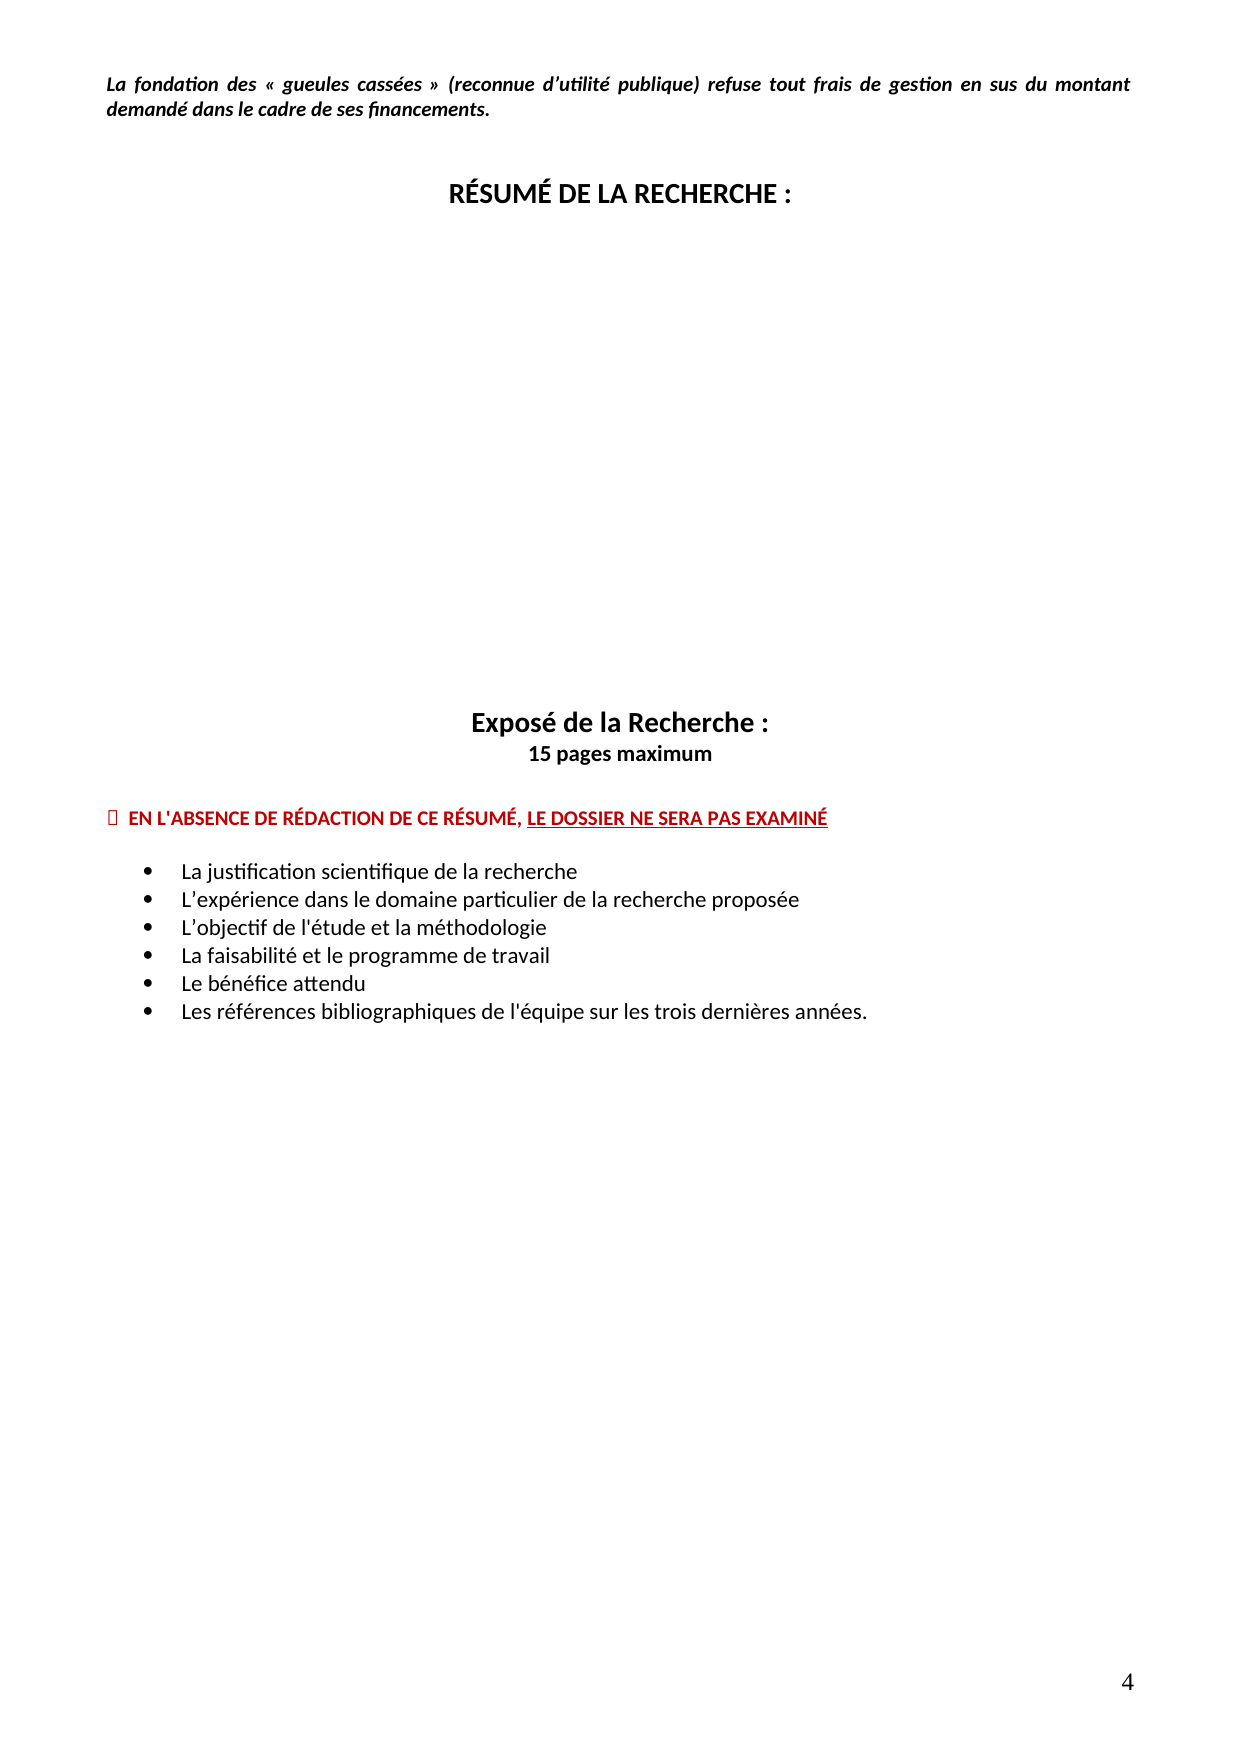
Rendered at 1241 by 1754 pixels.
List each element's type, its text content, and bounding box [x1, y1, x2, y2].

list Le bénéfice attendu [144, 969, 1134, 997]
list L’objectif de l'étude et la méthodologie [144, 913, 1134, 941]
list La faisabilité et le programme de travail [144, 941, 1134, 969]
text  EN L'ABSENCE DE RÉDACTION DE CE RÉSUMÉ, LE DOSSIER NE SERA PAS EXAMINÉ [106, 803, 1134, 831]
list Les références bibliographiques de l'équipe sur les trois dernières années. [144, 997, 1134, 1025]
subtitle Exposé de la Recherche : [106, 704, 1134, 739]
subtitle RÉSUMÉ DE LA RECHERCHE : [106, 175, 1134, 211]
list La justification scientifique de la recherche [144, 857, 1134, 885]
list L’expérience dans le domaine particulier de la recherche proposée [144, 885, 1134, 913]
text La fondation des « gueules cassées » (reconnue d’utilité publique) refuse tout frais de gestion en sus du montant demandé dans le cadre de ses financements. [106, 71, 1134, 122]
text 15 pages maximum [106, 739, 1134, 767]
